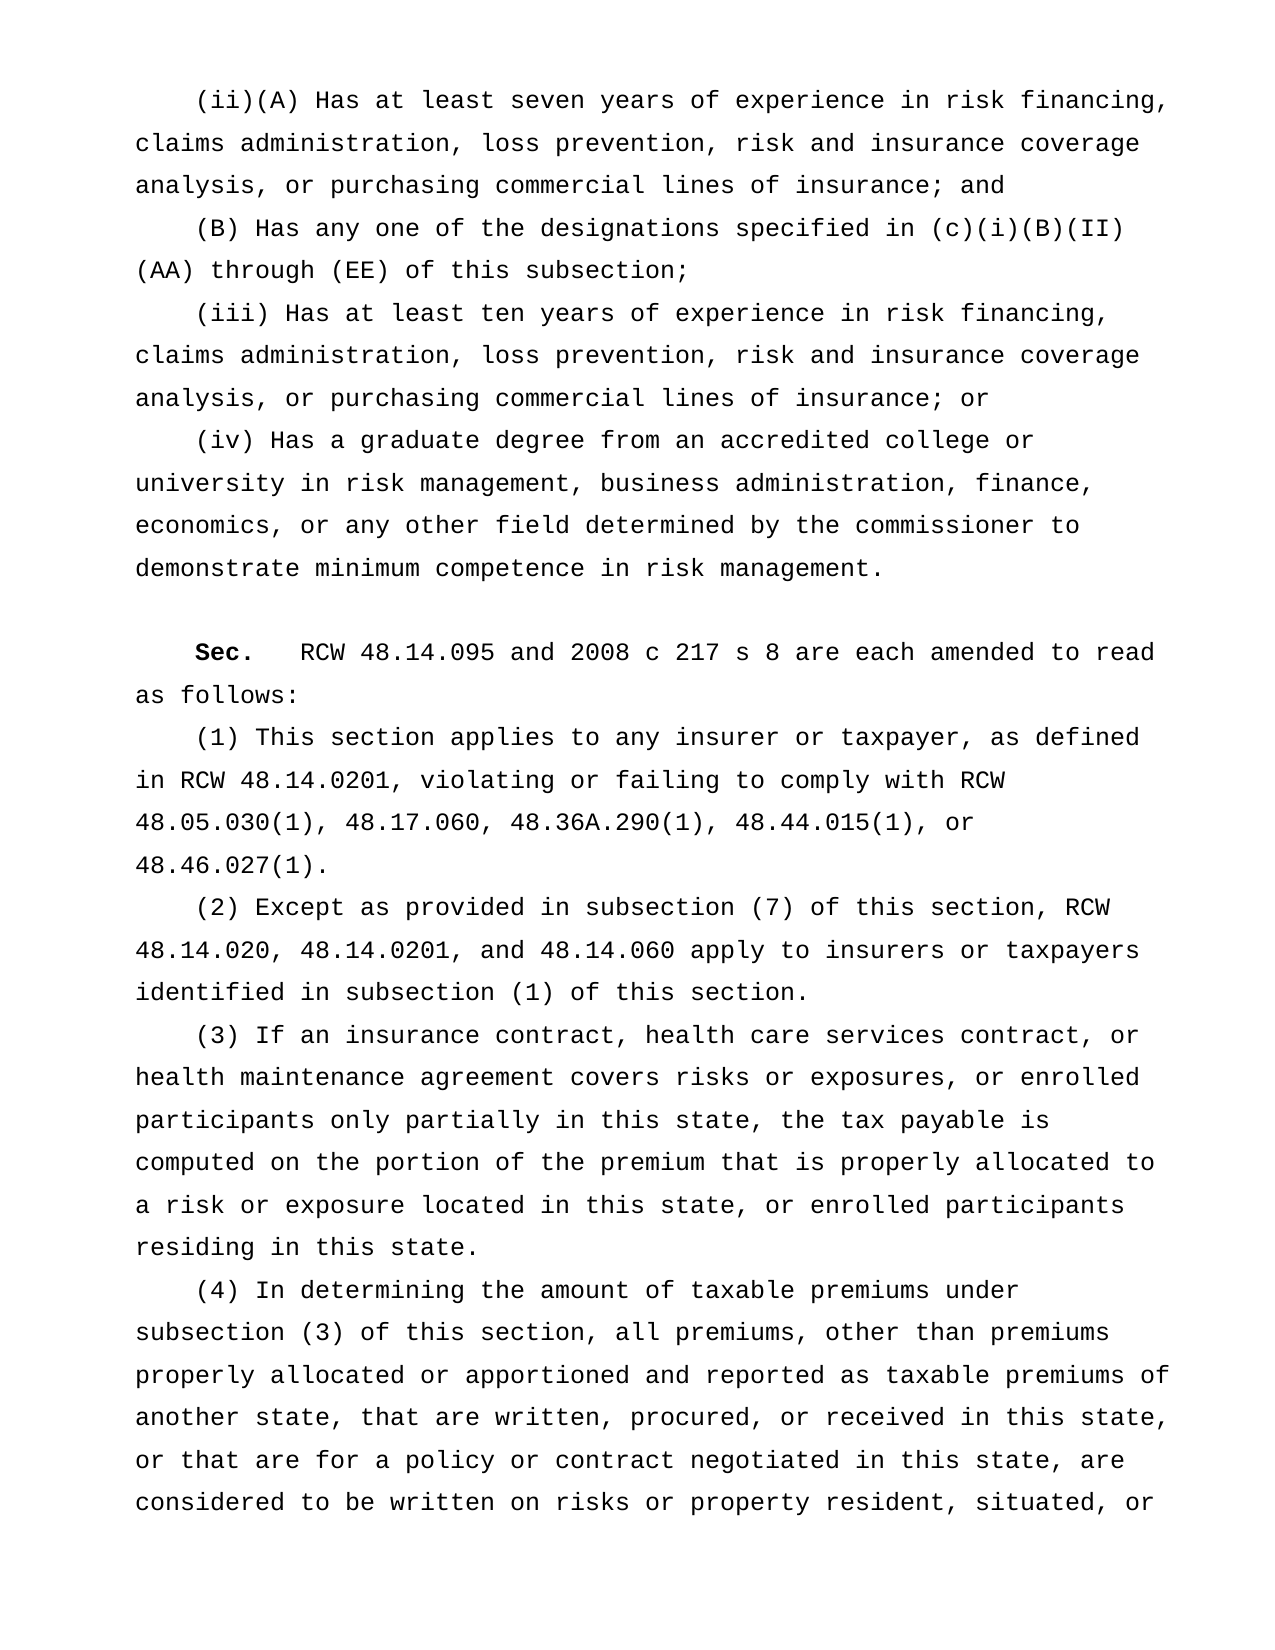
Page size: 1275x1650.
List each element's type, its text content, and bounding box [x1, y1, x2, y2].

text Sec. RCW 48.14.095 and 2008 c 217 s 8 are each amended to read as follows: [135, 627, 1170, 712]
text (B) Has any one of the designations specified in (c)(i)(B)(II)(AA) through (EE) of this subsection; [135, 202, 1170, 287]
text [135, 1264, 1170, 1519]
text (ii)(A) Has at least seven years of experience in risk financing, claims administration, loss prevention, risk and insurance coverage analysis, or purchasing commercial lines of insurance; and [135, 75, 1170, 202]
text (iii) Has at least ten years of experience in risk financing, claims administration, loss prevention, risk and insurance coverage analysis, or purchasing commercial lines of insurance; or [135, 287, 1170, 415]
text (1) This section applies to any insurer or taxpayer, as defined in RCW 48.14.0201, violating or failing to comply with RCW 48.05.030(1), 48.17.060, 48.36A.290(1), 48.44.015(1), or 48.46.027(1). [135, 712, 1170, 882]
text (2) Except as provided in subsection (7) of this section, RCW 48.14.020, 48.14.0201, and 48.14.060 apply to insurers or taxpayers identified in subsection (1) of this section. [135, 882, 1170, 1009]
text (3) If an insurance contract, health care services contract, or health maintenance agreement covers risks or exposures, or enrolled participants only partially in this state, the tax payable is computed on the portion of the premium that is properly allocated to a risk or exposure located in this state, or enrolled participants residing in this state. [135, 1009, 1170, 1264]
text (iv) Has a graduate degree from an accredited college or university in risk management, business administration, finance, economics, or any other field determined by the commissioner to demonstrate minimum competence in risk management. [135, 415, 1170, 585]
